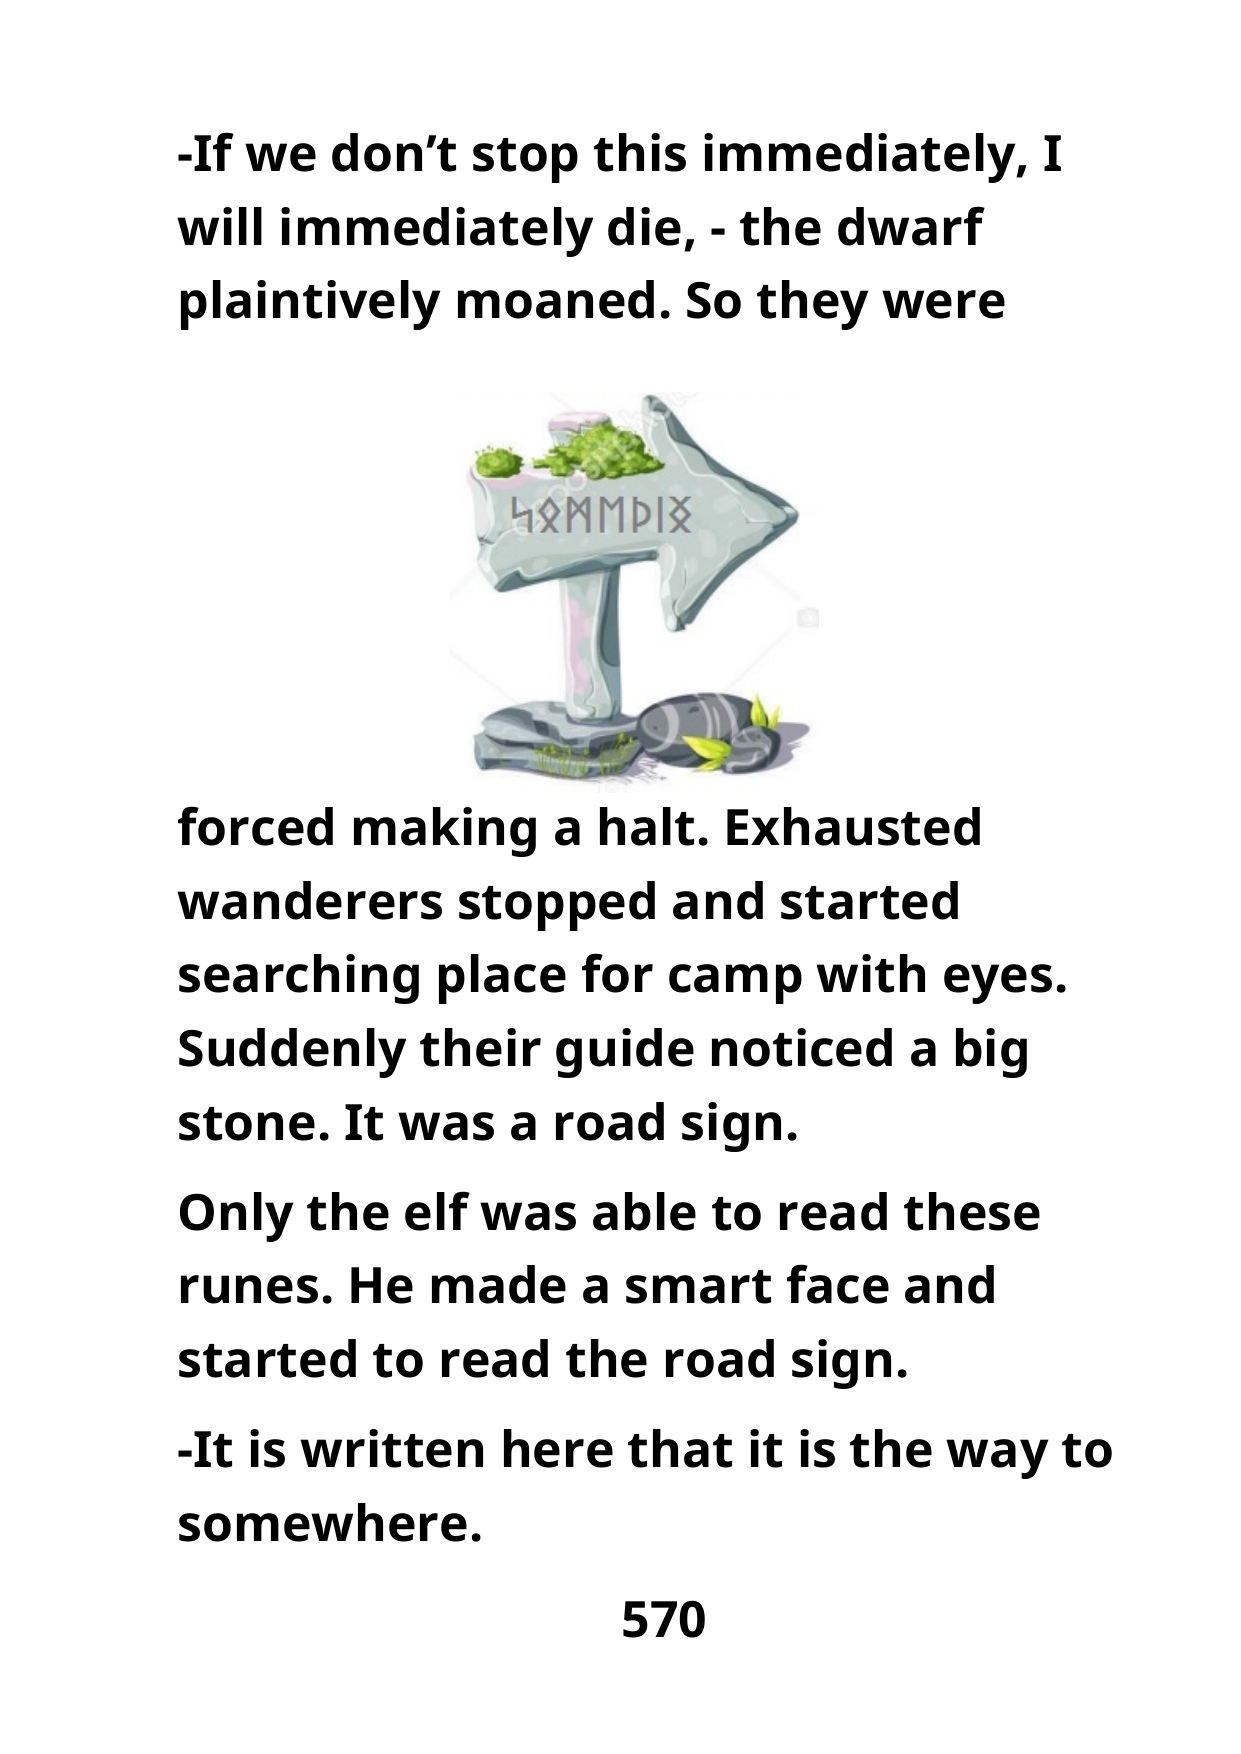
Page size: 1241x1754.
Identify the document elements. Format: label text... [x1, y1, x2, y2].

text -It is written here that it is the way to somewhere. [177, 1414, 1152, 1556]
picture [448, 392, 819, 793]
text -If we don’t stop this immediately, I will immediately die, - the dwarf plaintively moaned. So they were forced making a halt. Exhausted wanderers stopped and started searching place for camp with eyes. Suddenly their guide noticed a big stone. It was a road sign. [177, 118, 1152, 1155]
text Only the elf was able to read these runes. He made a smart face and started to read the road sign. [177, 1177, 1152, 1392]
